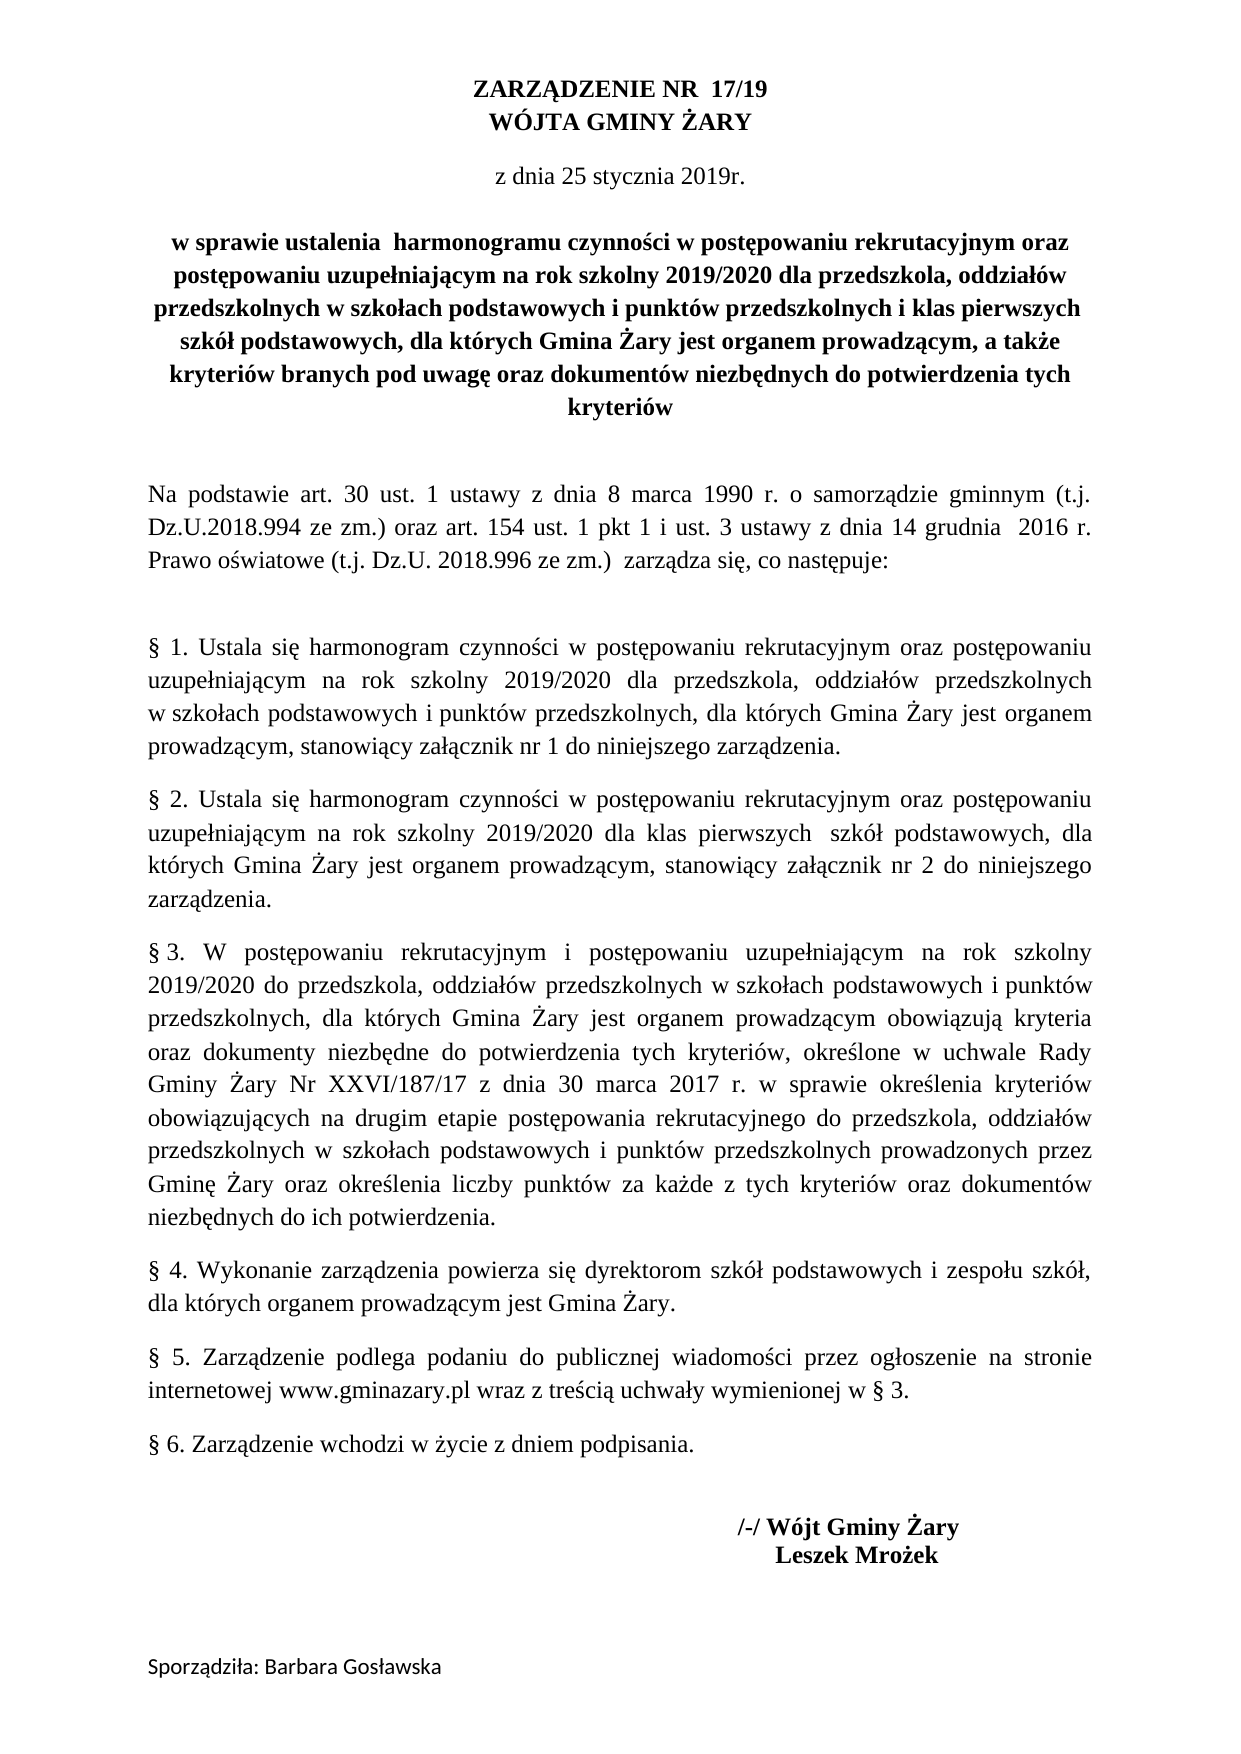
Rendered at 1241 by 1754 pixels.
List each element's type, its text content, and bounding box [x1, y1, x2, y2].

text § 2. Ustala się harmonogram czynności w postępowaniu rekrutacyjnym oraz postępowaniu uzupełniającym na rok szkolny 2019/2020 dla klas pierwszych szkół podstawowych, dla których Gmina Żary jest organem prowadzącym, stanowiący załącznik nr 2 do niniejszego zarządzenia. [148, 784, 1093, 912]
text § 5. Zarządzenie podlega podaniu do publicznej wiadomości przez ogłoszenie na stronie internetowej www.gminazary.pl wraz z treścią uchwały wymienionej w § 3. [148, 1342, 1093, 1404]
text z dnia 25 stycznia 2019r. w sprawie ustalenia harmonogramu czynności w postępowaniu rekrutacyjnym oraz postępowaniu uzupełniającym na rok szkolny 2019/2020 dla przedszkola, oddziałów przedszkolnych w szkołach podstawowych i punktów przedszkolnych i klas pierwszych szkół podstawowych, dla których Gmina Żary jest organem prowadzącym, a także kryteriów branych pod uwagę oraz dokumentów niezbędnych do potwierdzenia tych kryteriów [148, 161, 1093, 421]
text § 3. W postępowaniu rekrutacyjnym i postępowaniu uzupełniającym na rok szkolny 2019/2020 do przedszkola, oddziałów przedszkolnych w szkołach podstawowych i punktów przedszkolnych, dla których Gmina Żary jest organem prowadzącym obowiązują kryteria oraz dokumenty niezbędne do potwierdzenia tych kryteriów, określone w uchwale Rady Gminy Żary Nr XXVI/187/17 z dnia 30 marca 2017 r. w sprawie określenia kryteriów obowiązujących na drugim etapie postępowania rekrutacyjnego do przedszkola, oddziałów przedszkolnych w szkołach podstawowych i punktów przedszkolnych prowadzonych przez Gminę Żary oraz określenia liczby punktów za każde z tych kryteriów oraz dokumentów niezbędnych do ich potwierdzenia. [148, 937, 1093, 1230]
text /-/ Wójt Gminy Żary [664, 1512, 1093, 1541]
text ZARZĄDZENIE NR 17/19 WÓJTA GMINY ŻARY [148, 74, 1093, 136]
text Na podstawie art. 30 ust. 1 ustawy z dnia 8 marca 1990 r. o samorządzie gminnym (t.j. Dz.U.2018.994 ze zm.) oraz art. 154 ust. 1 pkt 1 i ust. 3 ustawy z dnia 14 grudnia 2016 r. Prawo oświatowe (t.j. Dz.U. 2018.996 ze zm.) zarządza się, co następuje: [148, 479, 1093, 573]
text § 6. Zarządzenie wchodzi w życie z dniem podpisania. [148, 1429, 1093, 1458]
text Leszek Mrożek [148, 1541, 1093, 1569]
text § 1. Ustala się harmonogram czynności w postępowaniu rekrutacyjnym oraz postępowaniu uzupełniającym na rok szkolny 2019/2020 dla przedszkola, oddziałów przedszkolnych w szkołach podstawowych i punktów przedszkolnych, dla których Gmina Żary jest organem prowadzącym, stanowiący załącznik nr 1 do niniejszego zarządzenia. [148, 632, 1093, 759]
text § 4. Wykonanie zarządzenia powierza się dyrektorom szkół podstawowych i zespołu szkół, dla których organem prowadzącym jest Gmina Żary. [148, 1256, 1093, 1317]
